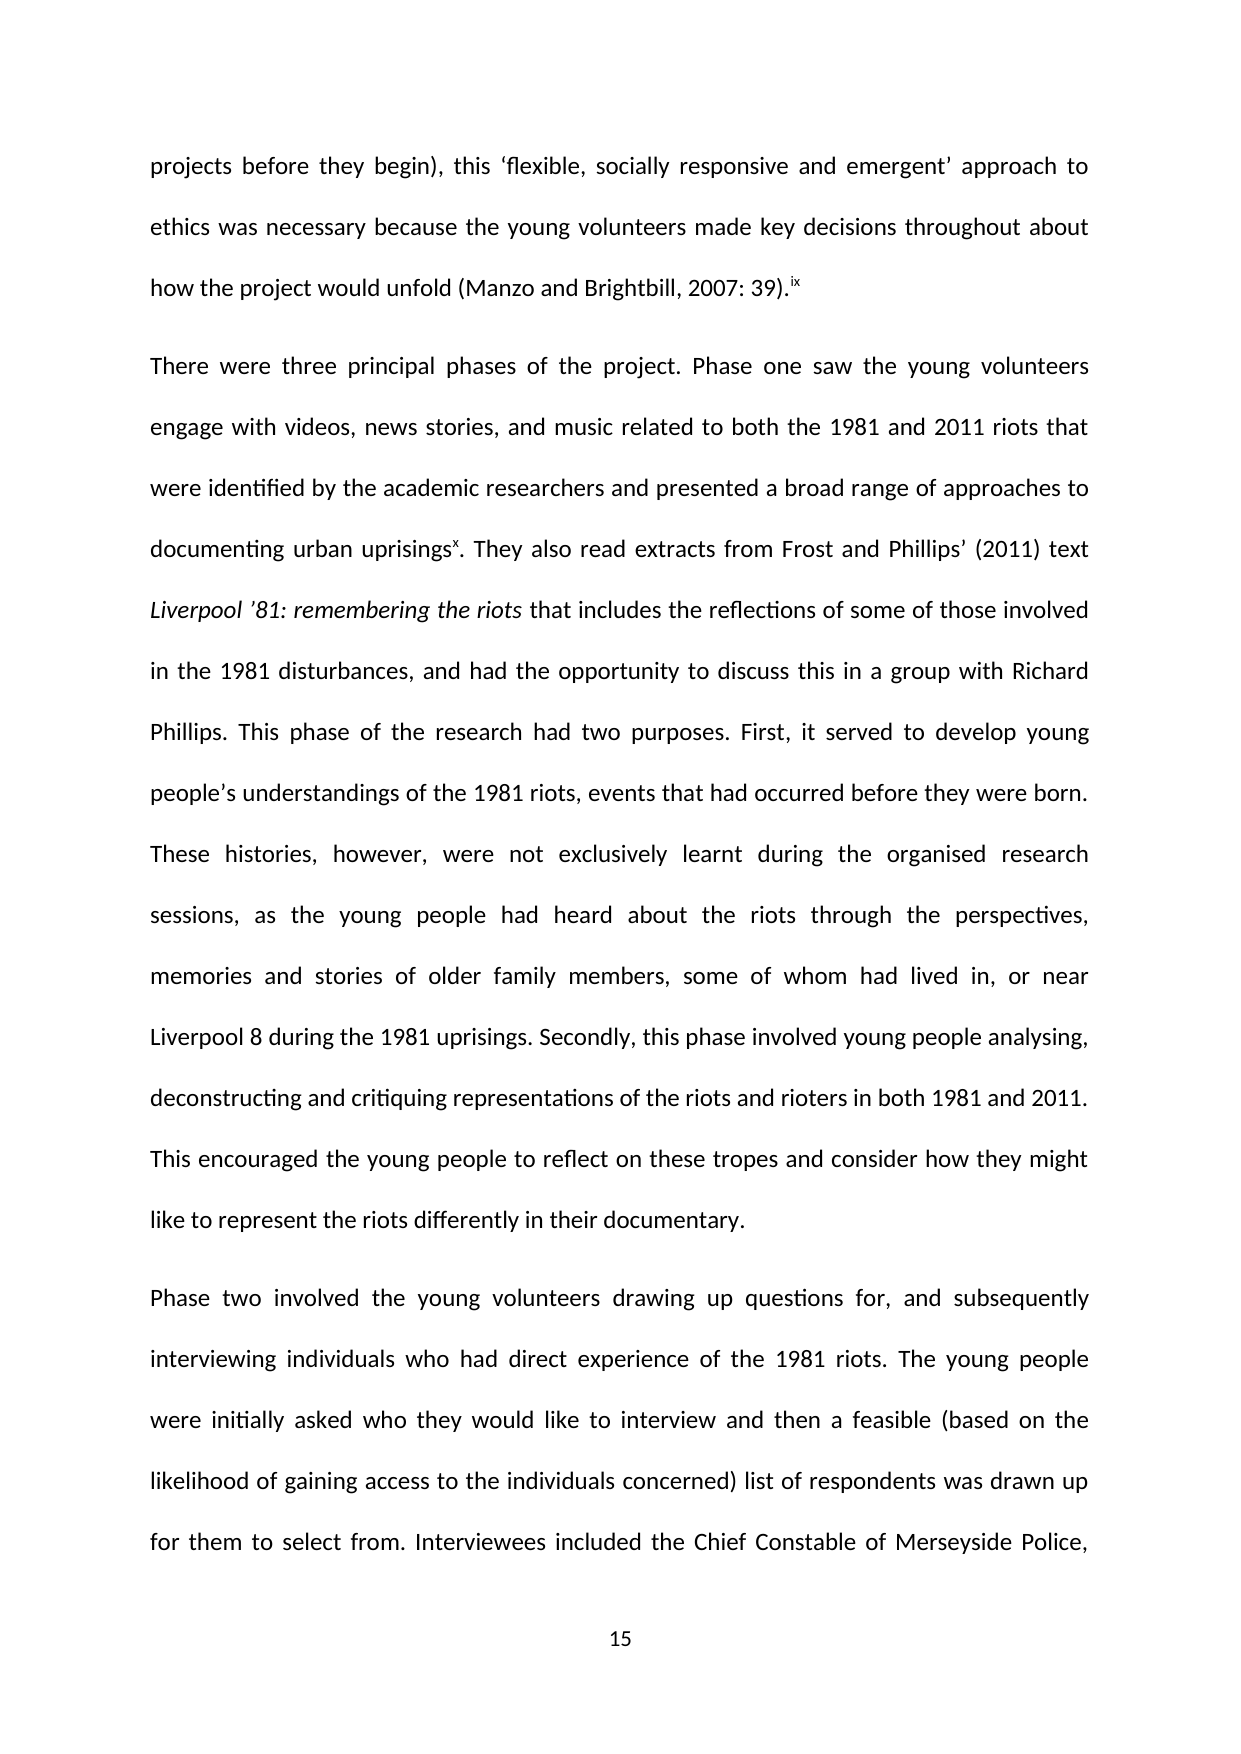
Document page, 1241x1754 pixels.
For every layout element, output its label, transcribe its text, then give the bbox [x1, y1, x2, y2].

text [150, 1282, 1090, 1557]
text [150, 150, 1090, 303]
text There were three principal phases of the project. Phase one saw the young volunteers engage with videos, news stories, and music related to both the 1981 and 2011 riots that were identified by the academic researchers and presented a broad range of approaches to documenting urban uprisings. They also read extracts from Frost and Phillips’ (2011) text Liverpool ’81: remembering the riots that includes the reflections of some of those involved in the 1981 disturbances, and had the opportunity to discuss this in a group with Richard Phillips. This phase of the research had two purposes. First, it served to develop young people’s understandings of the 1981 riots, events that had occurred before they were born. These histories, however, were not exclusively learnt during the organised research sessions, as the young people had heard about the riots through the perspectives, memories and stories of older family members, some of whom had lived in, or near Liverpool 8 during the 1981 uprisings. Secondly, this phase involved young people analysing, deconstructing and critiquing representations of the riots and rioters in both 1981 and 2011. This encouraged the young people to reflect on these tropes and consider how they might like to represent the riots differently in their documentary. [150, 350, 1090, 1235]
